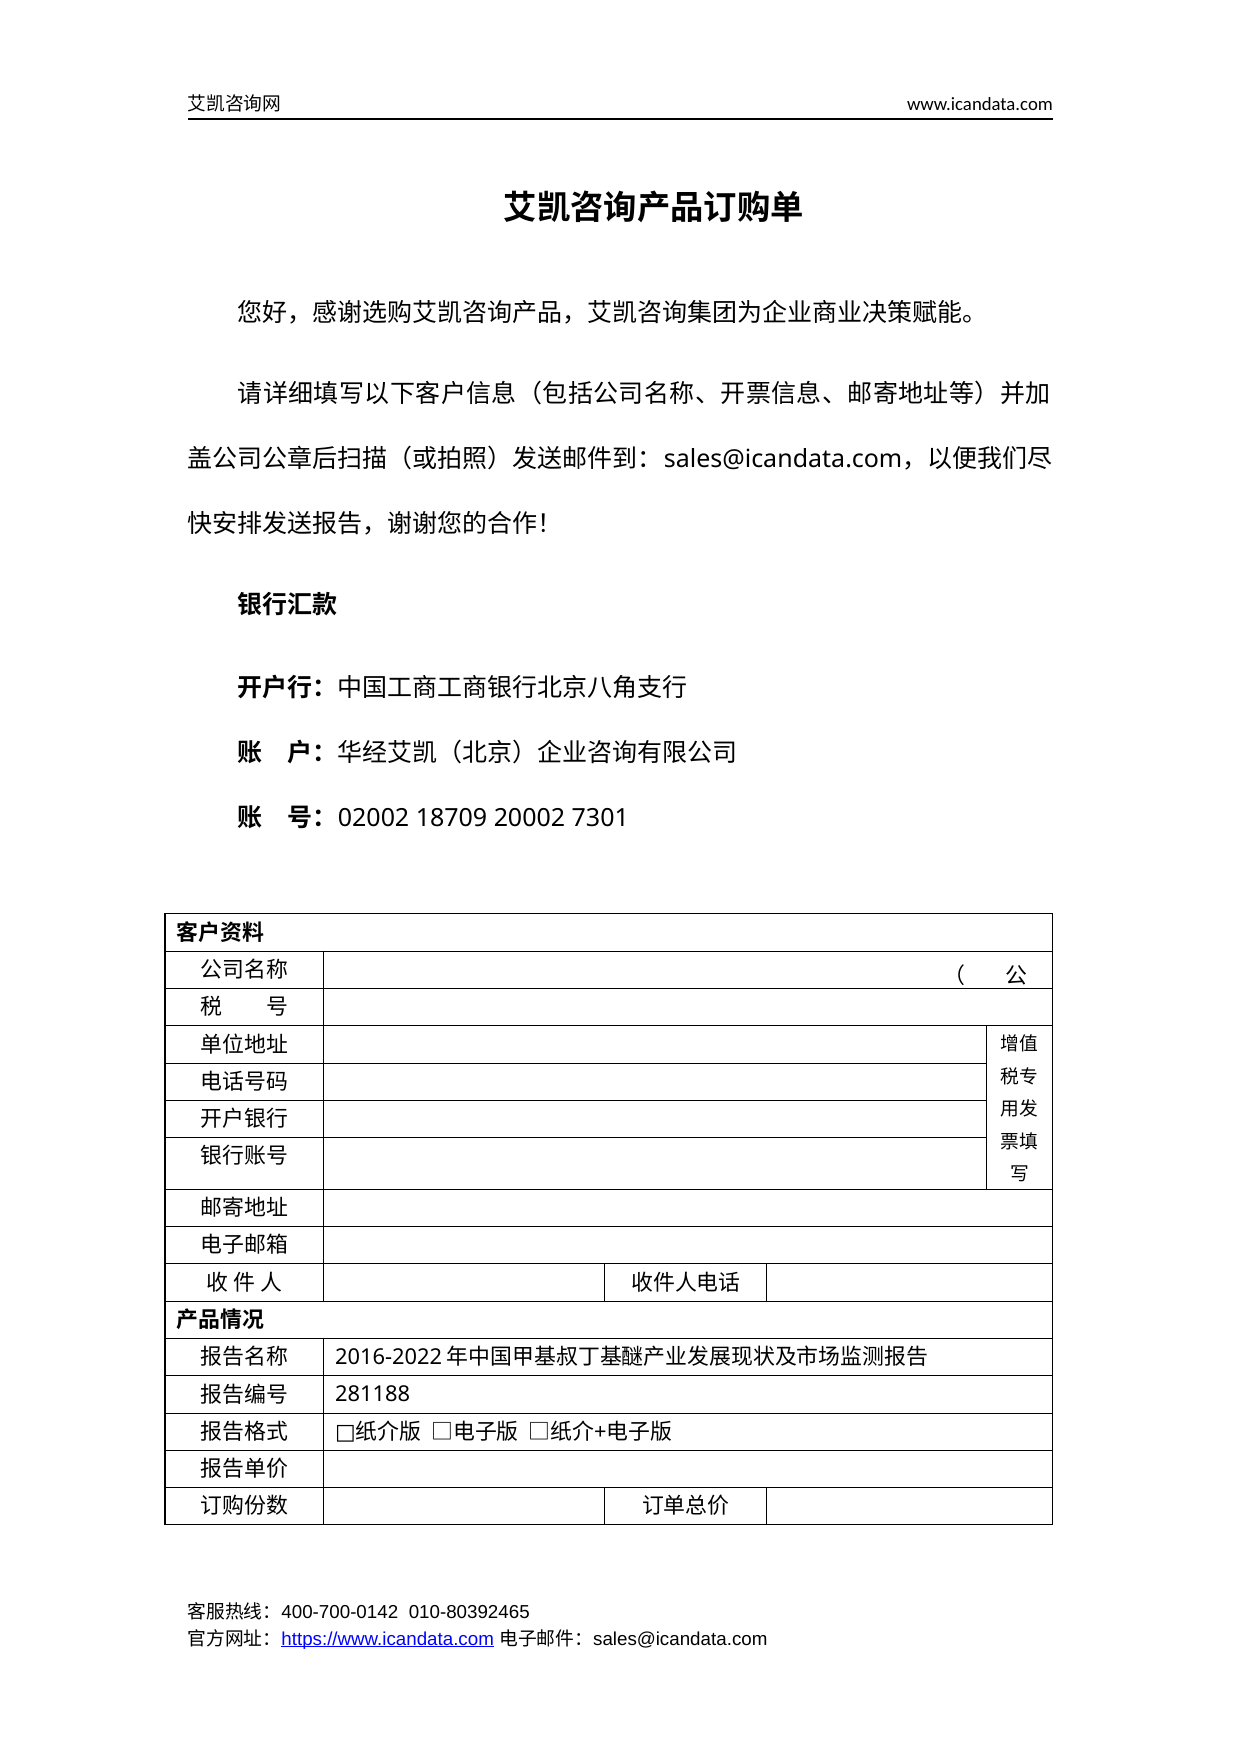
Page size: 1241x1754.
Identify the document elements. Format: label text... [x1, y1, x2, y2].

table_cell 订单总价 [605, 1488, 766, 1524]
text 艾凯咨询产品订购单 [187, 172, 1053, 237]
table_cell 单位地址 [166, 1026, 323, 1062]
table_cell 报告格式 [166, 1414, 323, 1450]
table_cell 公司名称 [166, 952, 323, 988]
table_cell 收 件 人 [166, 1264, 323, 1301]
table_cell [324, 1264, 604, 1301]
table_cell 邮寄地址 [166, 1190, 323, 1226]
table_cell [324, 1138, 986, 1189]
table_cell □纸介版 □电子版 □纸介+电子版 [324, 1414, 1052, 1450]
table_cell 报告单价 [166, 1451, 323, 1487]
text 开户行：中国工商工商银行北京八角支行 [187, 653, 1053, 718]
table_cell 开户银行 [166, 1101, 323, 1137]
table_cell 产品情况 [166, 1302, 1052, 1338]
table_cell [324, 1190, 1052, 1226]
table_cell 税 号 [166, 989, 323, 1025]
text 账 号：02002 18709 20002 7301 [187, 783, 1053, 848]
table_cell [324, 952, 1052, 988]
table_cell 订购份数 [166, 1488, 323, 1524]
table_cell [324, 1488, 604, 1524]
table_cell 收件人电话 [605, 1264, 766, 1301]
table_cell 电子邮箱 [166, 1227, 323, 1263]
table_cell 报告名称 [166, 1339, 323, 1375]
table_cell 281188 [324, 1376, 1052, 1412]
text 请详细填写以下客户信息（包括公司名称、开票信息、邮寄地址等）并加盖公司公章后扫描（或拍照）发送邮件到：sales@icandata.com，以便我们尽快安排发送报告，谢谢您的合作！ [187, 359, 1053, 554]
table_cell 2016-2022年中国甲基叔丁基醚产业发展现状及市场监测报告 [324, 1339, 1052, 1375]
table_header 客户资料 [166, 914, 1052, 951]
table_cell [324, 1064, 986, 1100]
table_cell [324, 1227, 1052, 1263]
table_cell [324, 1101, 986, 1137]
table_cell 报告编号 [166, 1376, 323, 1412]
table_cell [767, 1488, 1052, 1524]
table_cell [324, 989, 1052, 1025]
table_cell 银行账号 [166, 1138, 323, 1189]
text 您好，感谢选购艾凯咨询产品，艾凯咨询集团为企业商业决策赋能。 [187, 278, 1053, 343]
table_cell [767, 1264, 1052, 1301]
table_cell [324, 1026, 986, 1062]
text 银行汇款 [187, 570, 1053, 635]
table_cell [324, 1451, 1052, 1487]
table_cell 增值税专用发票填写 [987, 1026, 1052, 1189]
table_cell 电话号码 [166, 1064, 323, 1100]
text 账 户：华经艾凯（北京）企业咨询有限公司 [187, 718, 1053, 783]
